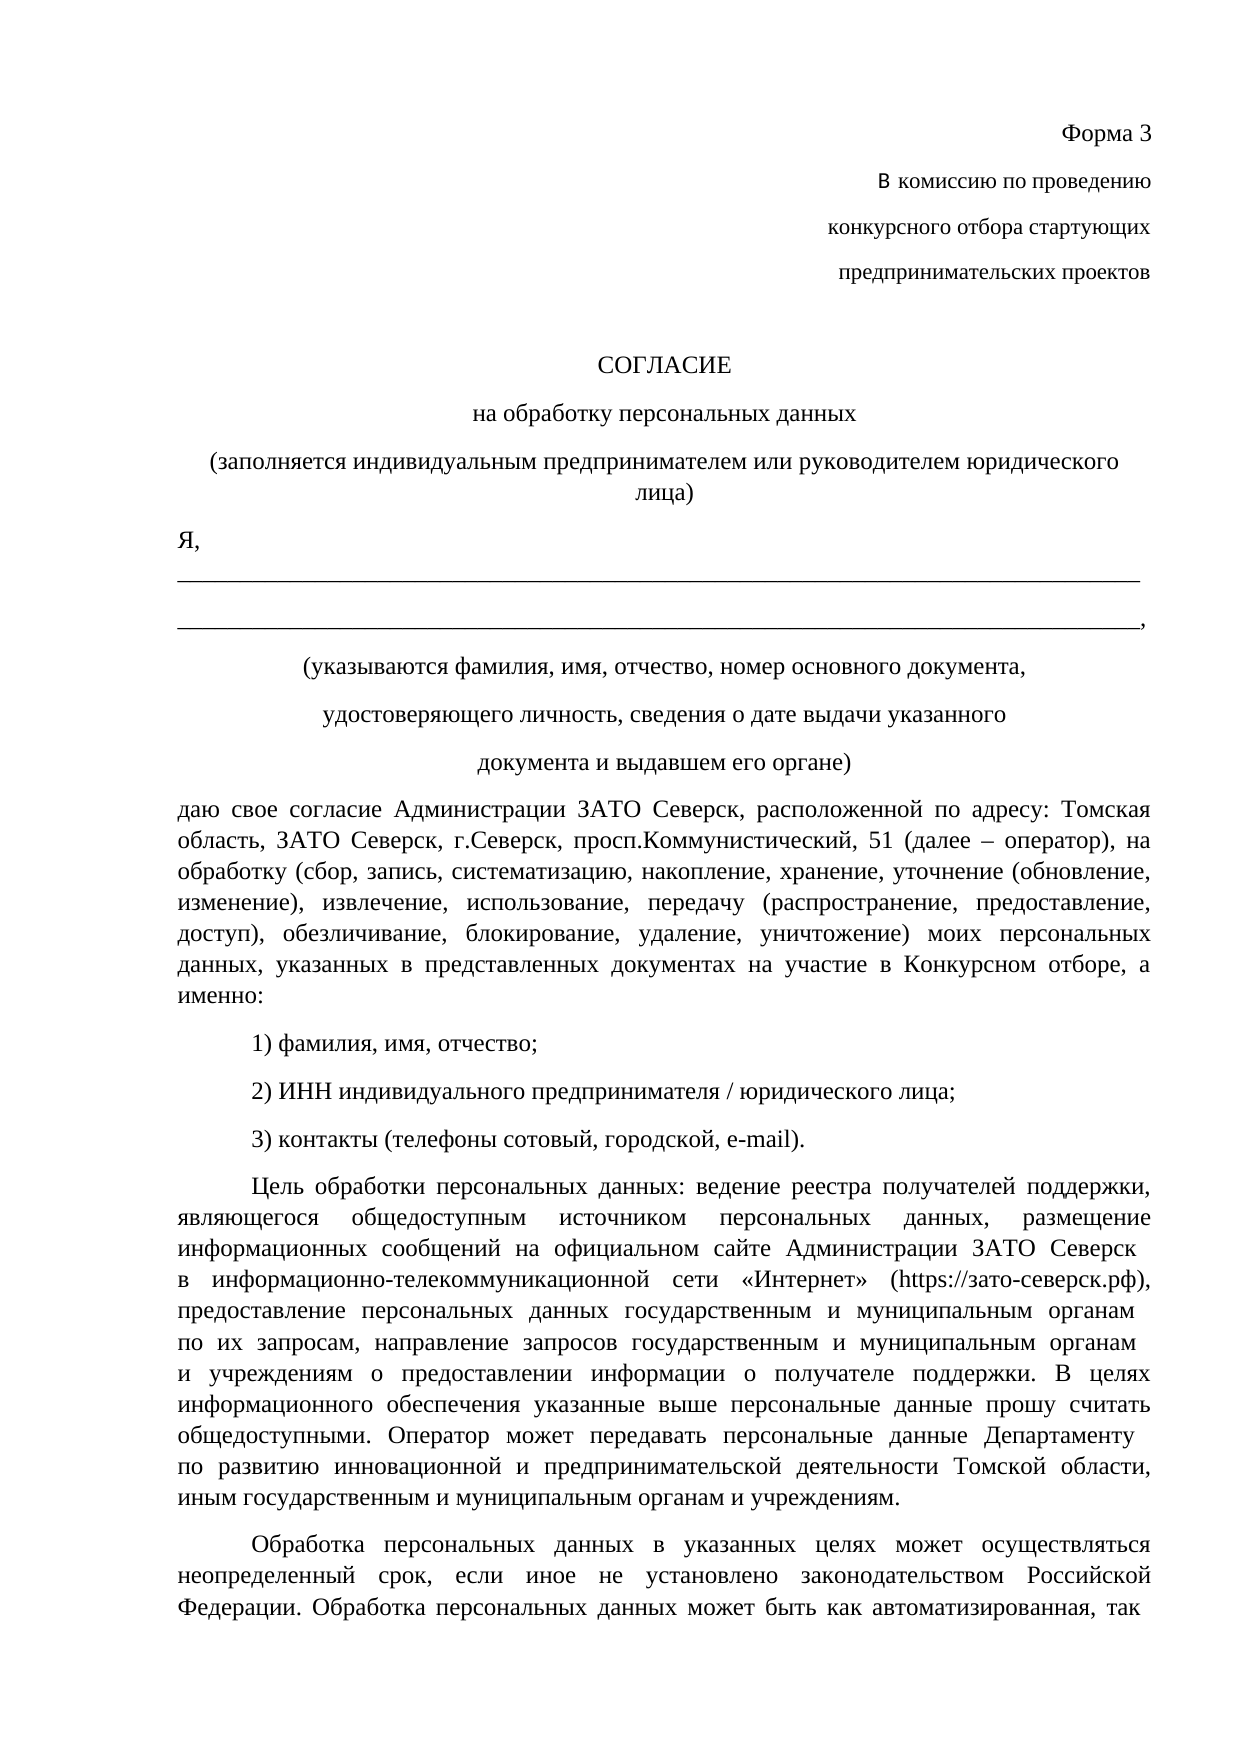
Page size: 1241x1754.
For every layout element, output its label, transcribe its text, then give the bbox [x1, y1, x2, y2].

text на обработку персональных данных [177, 398, 1152, 427]
text (указываются фамилия, имя, отчество, номер основного документа, [177, 651, 1152, 680]
text конкурсного отбора стартующих [177, 213, 1152, 239]
text Я, _____________________________________________________________________________ [177, 525, 1152, 584]
text 1) фамилия, имя, отчество; [177, 1028, 1152, 1057]
text (заполняется индивидуальным предпринимателем или руководителем юридического лица) [177, 446, 1152, 506]
text В комиссию по проведению [177, 166, 1152, 194]
text 2) ИНН индивидуального предпринимателя / юридического лица; [177, 1076, 1152, 1105]
text документа и выдавшем его органе) [177, 747, 1152, 775]
text предпринимательских проектов [177, 258, 1152, 284]
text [177, 1529, 1152, 1620]
text даю свое согласие Администрации ЗАТО Северск, расположенной по адресу: Томская область, ЗАТО Северск, г.Северск, просп.Коммунистический, 51 (далее – оператор), на обработку (сбор, запись, систематизацию, накопление, хранение, уточнение (обновление, изменение), извлечение, использование, передачу (распространение, предоставление, доступ), обезличивание, блокирование, удаление, уничтожение) моих персональных данных, указанных в представленных документах на участие в Конкурсном отборе, а именно: [177, 794, 1152, 1009]
text 3) контакты (телефоны сотовый, городской, e-mail). [177, 1124, 1152, 1152]
text удостоверяющего личность, сведения о дате выдачи указанного [177, 699, 1152, 728]
text СОГЛАСИЕ [177, 351, 1152, 379]
text Цель обработки персональных данных: ведение реестра получателей поддержки, являющегося общедоступным источником персональных данных, размещение информационных сообщений на официальном сайте Администрации ЗАТО Северск в информационно-телекоммуникационной сети «Интернет» (https://зато-северск.рф), предоставление персональных данных государственным и муниципальным органам по их запросам, направление запросов государственным и муниципальным органам и учреждениям о предоставлении информации о получателе поддержки. В целях информационного обеспечения указанные выше персональные данные прошу считать общедоступными. Оператор может передавать персональные данные Департаменту по развитию инновационной и предпринимательской деятельности Томской области, иным государственным и муниципальным органам и учреждениям. [177, 1171, 1152, 1511]
text Форма 3 [693, 118, 1152, 147]
text _____________________________________________________________________________, [177, 603, 1152, 632]
